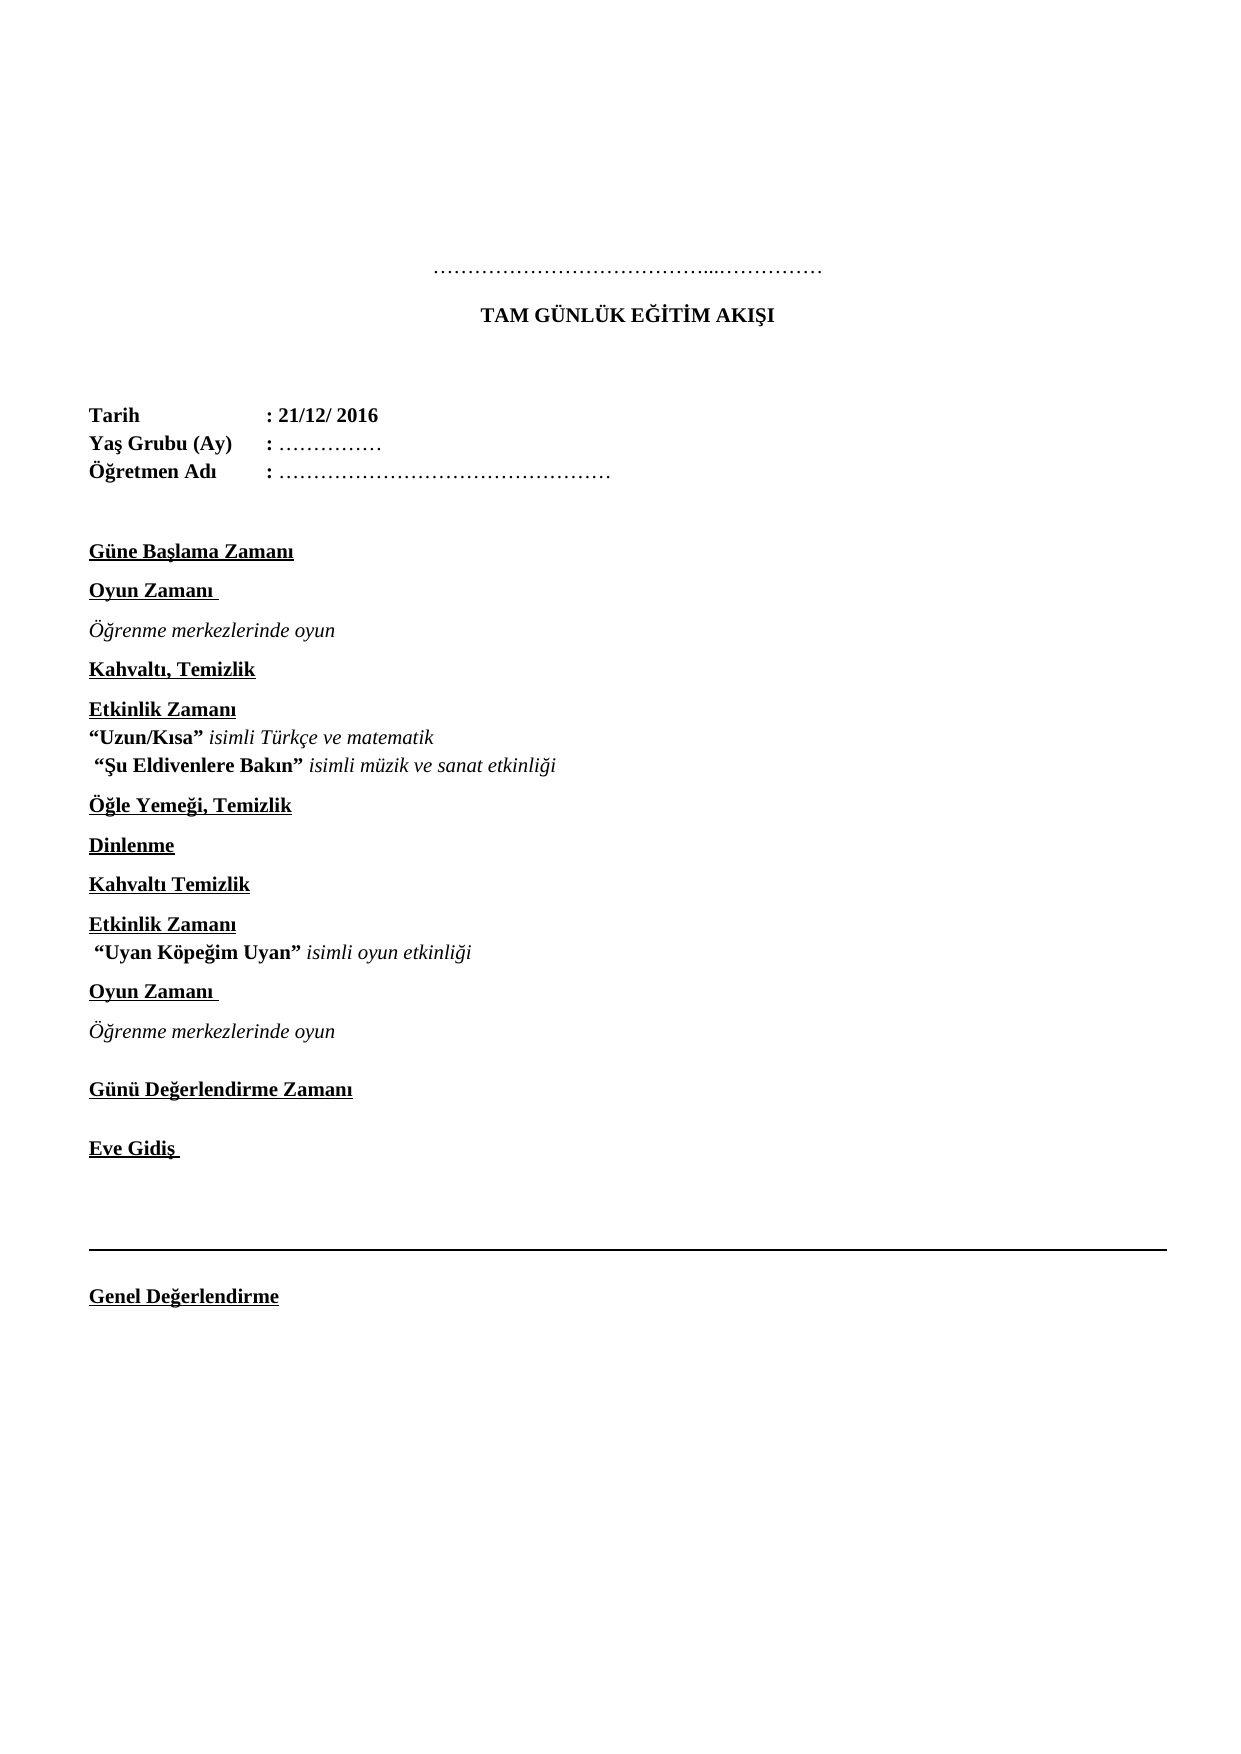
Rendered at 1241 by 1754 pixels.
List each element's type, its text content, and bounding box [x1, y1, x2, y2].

text Eve Gidiş [89, 1135, 1167, 1160]
text Günü Değerlendirme Zamanı [89, 1076, 1167, 1101]
text Oyun Zamanı [89, 567, 1167, 602]
text Dinlenme [89, 821, 1167, 857]
text Öğretmen Adı : ………………………………………… [89, 459, 1167, 483]
text Yaş Grubu (Ay) : …………… [89, 431, 1167, 455]
text Öğrenme merkezlerinde oyun [89, 1008, 1167, 1043]
text “Uzun/Kısa” isimli Türkçe ve matematik [89, 725, 1167, 749]
text Genel Değerlendirme [89, 1284, 1167, 1308]
text “Uyan Köpeğim Uyan” isimli oyun etkinliği [89, 940, 1167, 964]
text Etkinlik Zamanı [89, 900, 1167, 936]
text TAM GÜNLÜK EĞİTİM AKIŞI [89, 302, 1167, 327]
text …………………………………...…………… [89, 254, 1167, 278]
text Tarih : 21/12/ 2016 [89, 403, 1167, 427]
text “Şu Eldivenlere Bakın” isimli müzik ve sanat etkinliği [89, 753, 1167, 777]
text Oyun Zamanı [89, 968, 1167, 1003]
text Güne Başlama Zamanı [89, 527, 1167, 563]
text Öğle Yemeği, Temizlik [89, 782, 1167, 817]
text Etkinlik Zamanı [89, 686, 1167, 721]
text Öğrenme merkezlerinde oyun [89, 606, 1167, 642]
text Kahvaltı Temizlik [89, 861, 1167, 896]
text Kahvaltı, Temizlik [89, 646, 1167, 681]
